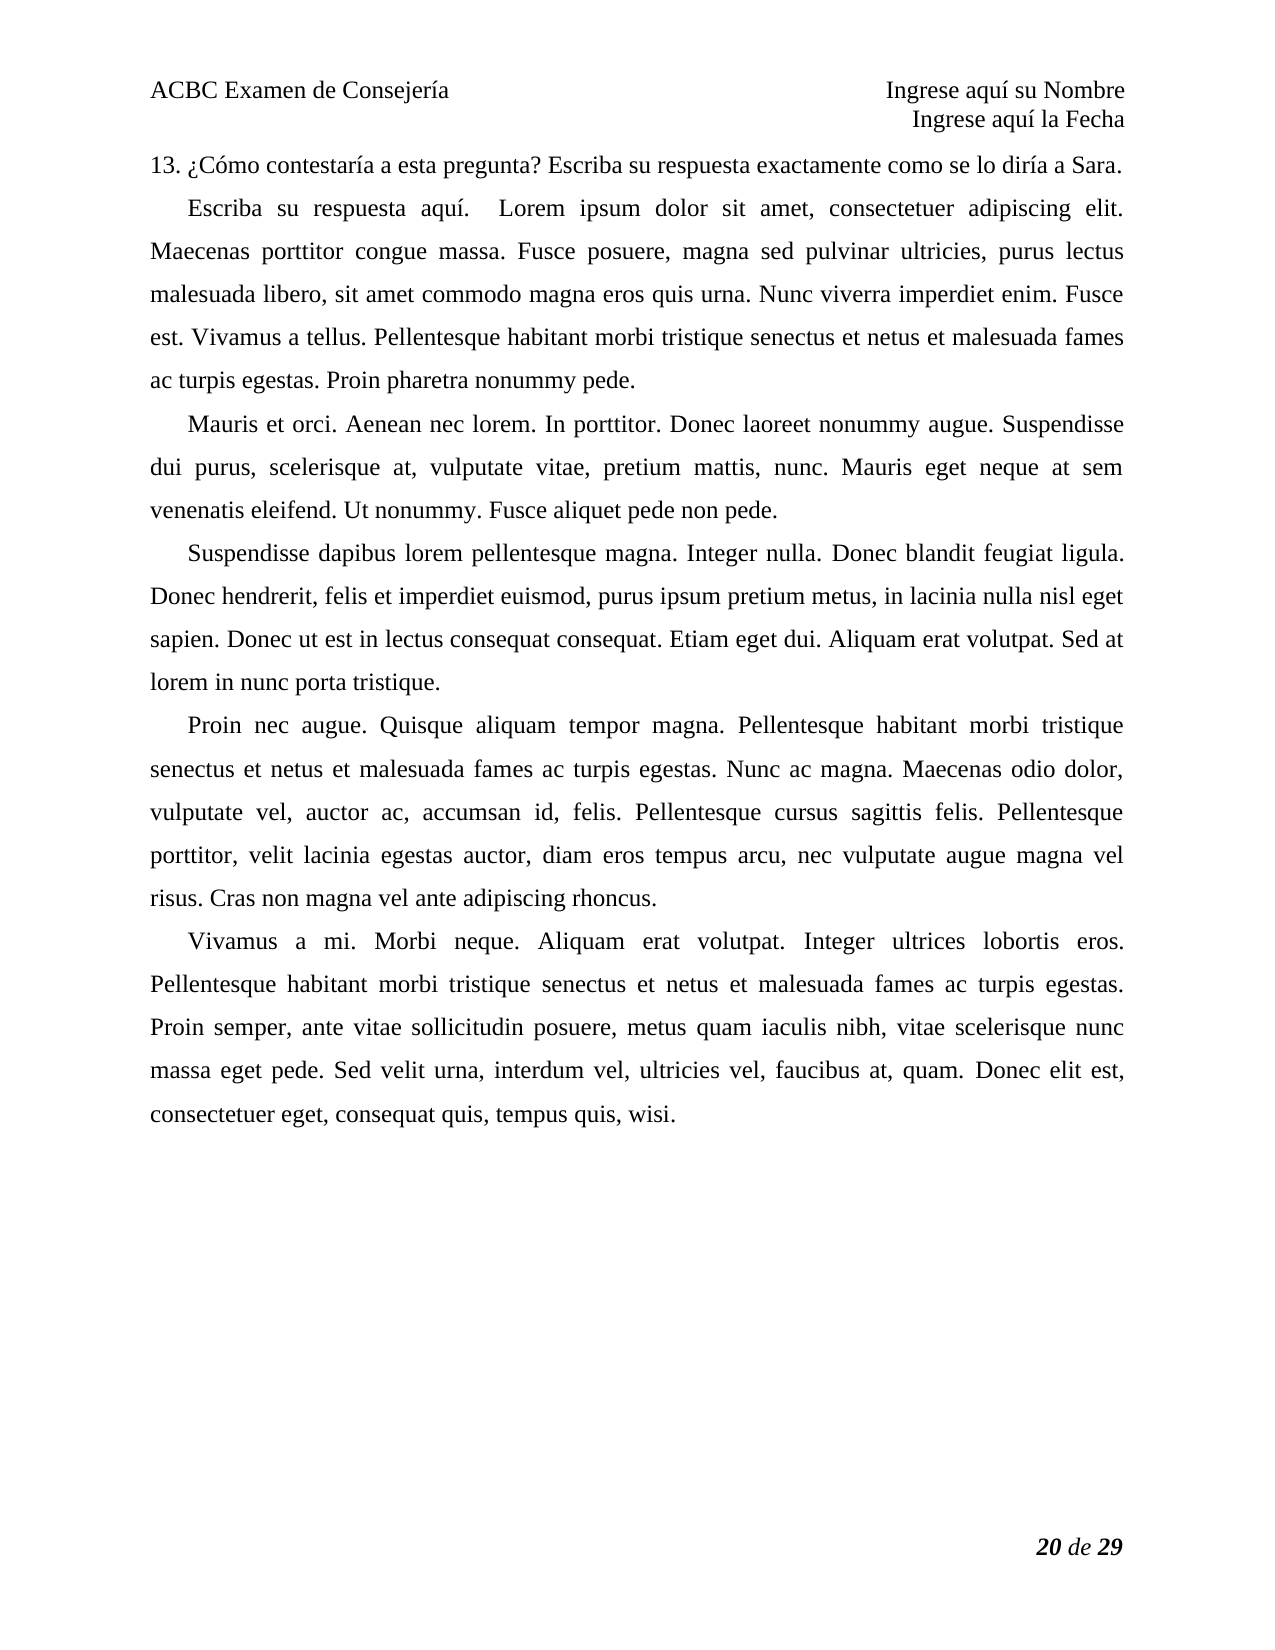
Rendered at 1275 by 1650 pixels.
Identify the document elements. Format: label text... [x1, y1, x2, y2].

subtitle ¿Cómo contestaría a esta pregunta? Escriba su respuesta exactamente como se lo diría a Sara. [150, 150, 1125, 179]
